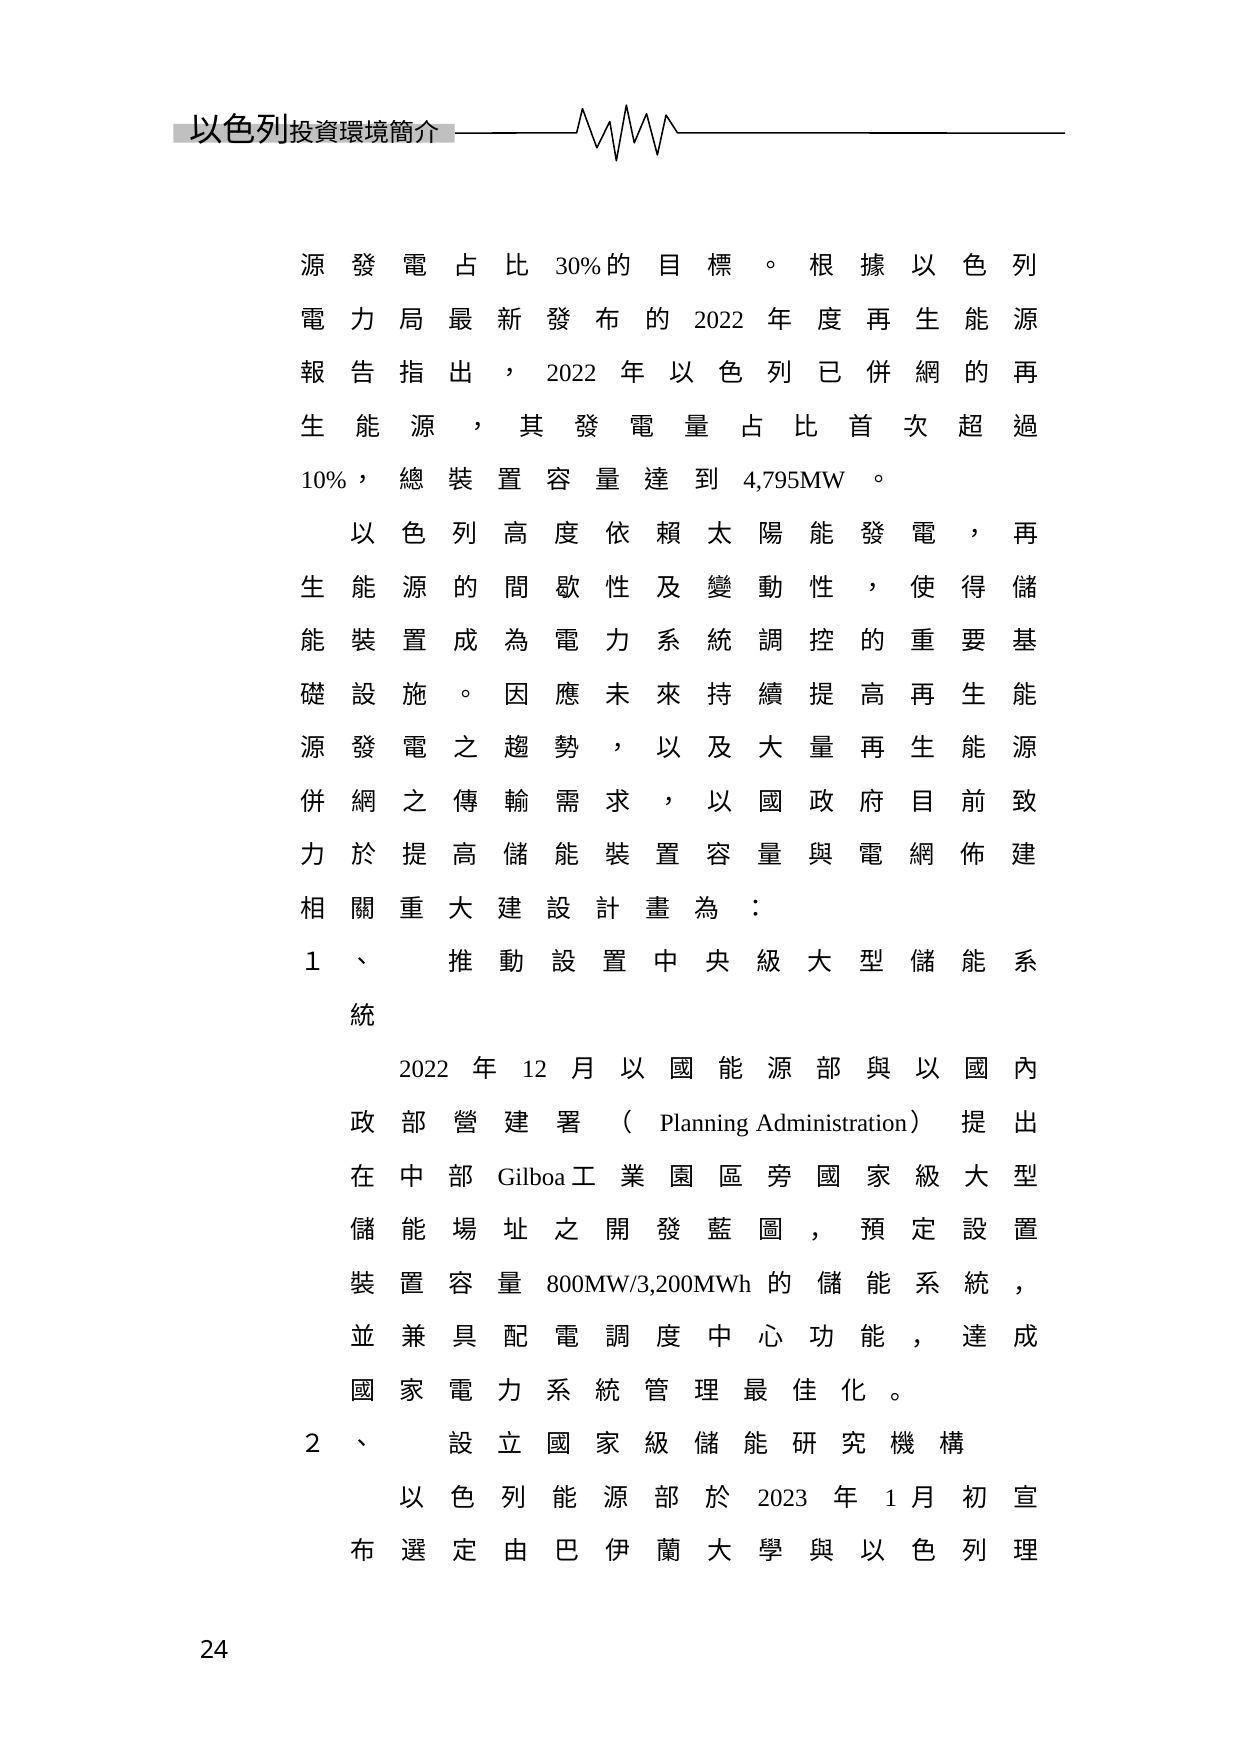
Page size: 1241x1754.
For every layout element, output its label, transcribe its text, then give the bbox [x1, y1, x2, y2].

list 推動設置中央級大型儲能系統 [276, 933, 1063, 1040]
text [325, 1469, 1063, 1576]
text 2022年12月以國能源部與以國內政部營建署（Planning Administration）提出在中部Gilboa工業園區旁國家級大型儲能場址之開發藍圖，預定設置裝置容量800MW/3,200MWh的儲能系統，並兼具配電調度中心功能，達成國家電力系統管理最佳化。 [325, 1040, 1063, 1415]
list 設立國家級儲能研究機構 [276, 1415, 1063, 1469]
text 以色列高度依賴太陽能發電，再生能源的間歇性及變動性，使得儲能裝置成為電力系統調控的重要基礎設施。因應未來持續提高再生能源發電之趨勢，以及大量再生能源併網之傳輸需求，以國政府目前致力於提高儲能裝置容量與電網佈建，相關重大建設計畫為： [276, 505, 1063, 933]
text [276, 237, 1063, 505]
